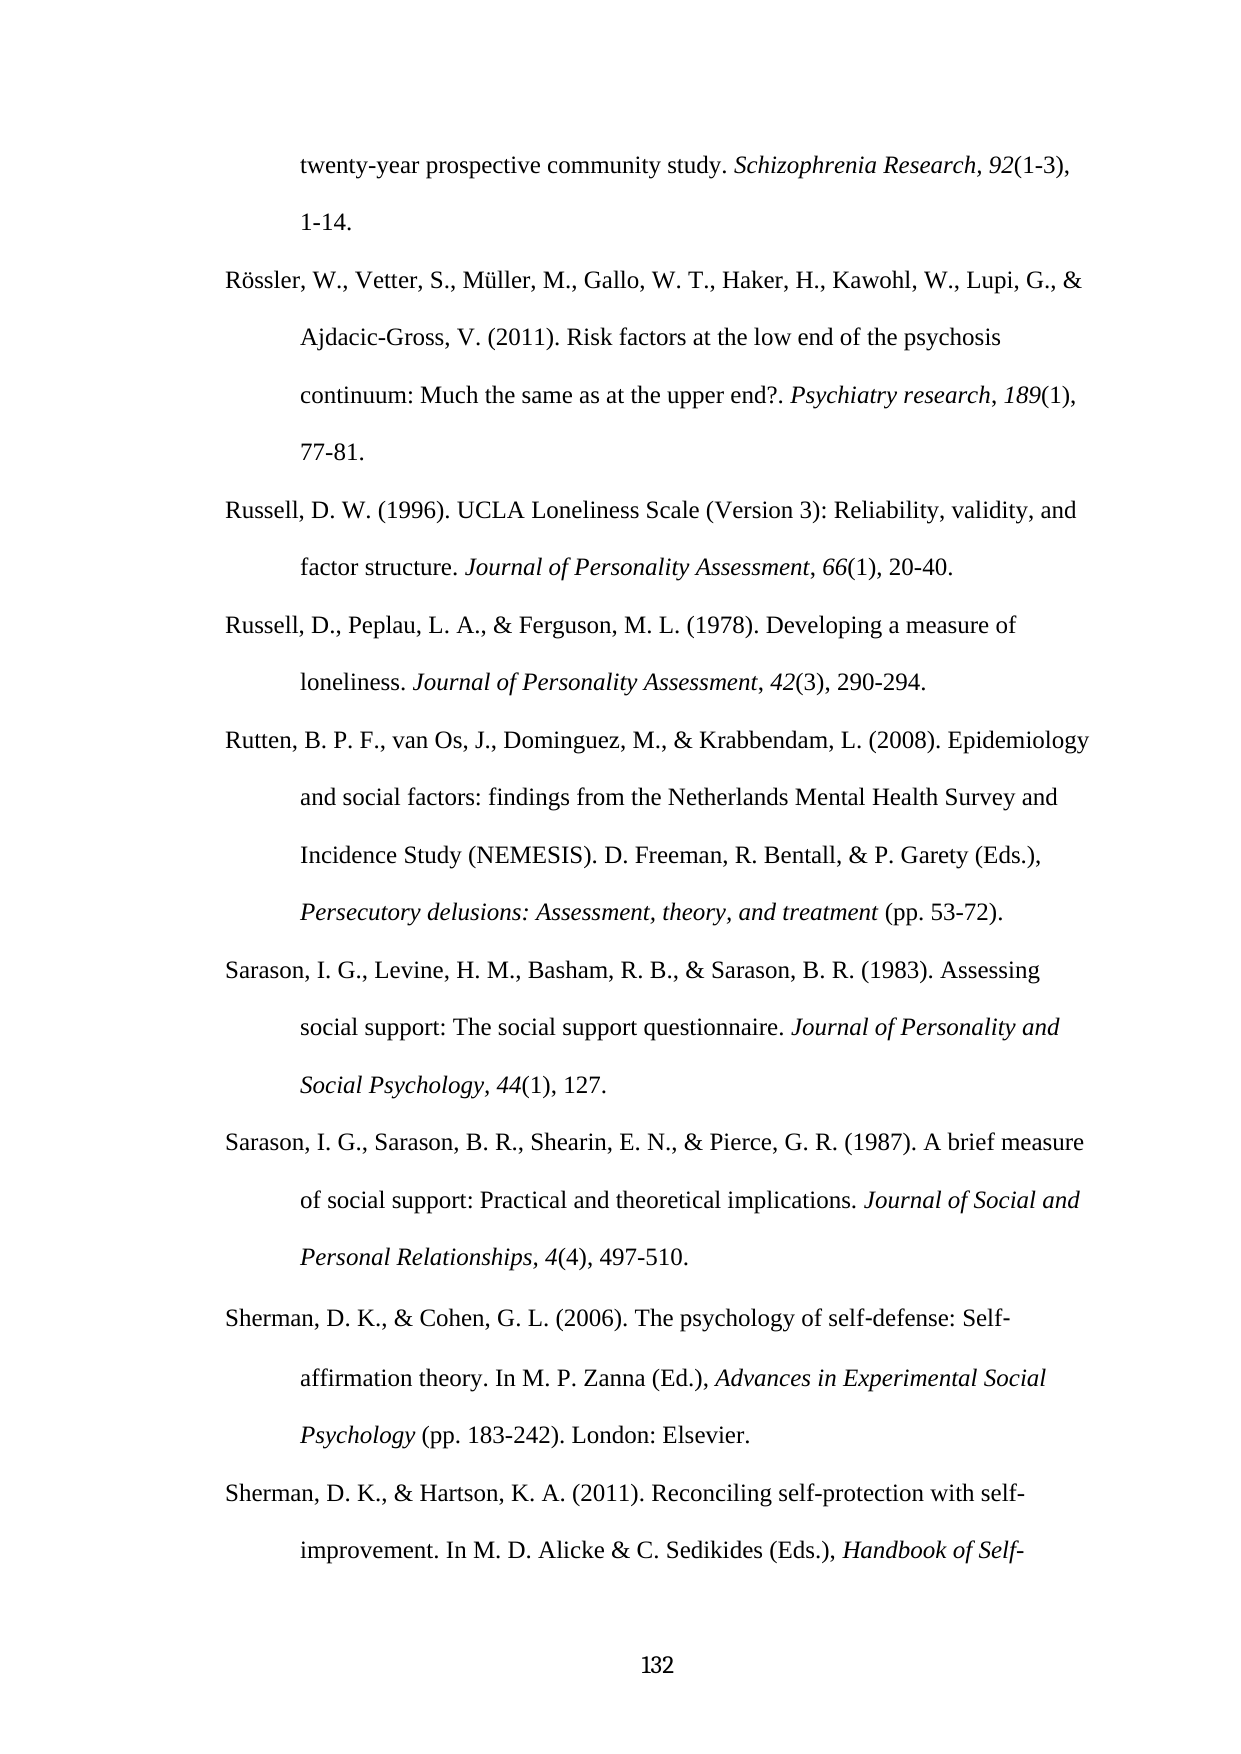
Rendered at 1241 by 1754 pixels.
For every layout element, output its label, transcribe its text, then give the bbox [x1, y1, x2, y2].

text Sherman, D. K., & Cohen, G. L. (2006). The psychology of self‐defense: Self‐affirmation theory. In M. P. Zanna (Ed.), Advances in Experimental Social Psychology (pp. 183-242). London: Elsevier. [225, 1300, 1090, 1449]
text Sarason, I. G., Levine, H. M., Basham, R. B., & Sarason, B. R. (1983). Assessing social support: The social support questionnaire. Journal of Personality and Social Psychology, 44(1), 127. [225, 955, 1090, 1099]
text Russell, D. W. (1996). UCLA Loneliness Scale (Version 3): Reliability, validity, and factor structure. Journal of Personality Assessment, 66(1), 20-40. [225, 495, 1090, 581]
text Rutten, B. P. F., van Os, J., Dominguez, M., & Krabbendam, L. (2008). Epidemiology and social factors: findings from the Netherlands Mental Health Survey and Incidence Study (NEMESIS). D. Freeman, R. Bentall, & P. Garety (Eds.), Persecutory delusions: Assessment, theory, and treatment (pp. 53-72). [225, 725, 1090, 926]
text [225, 1478, 1090, 1564]
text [225, 150, 1090, 236]
text Rössler, W., Vetter, S., Müller, M., Gallo, W. T., Haker, H., Kawohl, W., Lupi, G., & Ajdacic-Gross, V. (2011). Risk factors at the low end of the psychosis continuum: Much the same as at the upper end?. Psychiatry research, 189(1), 77-81. [225, 265, 1090, 466]
text Sarason, I. G., Sarason, B. R., Shearin, E. N., & Pierce, G. R. (1987). A brief measure of social support: Practical and theoretical implications. Journal of Social and Personal Relationships, 4(4), 497-510. [225, 1127, 1090, 1271]
text Russell, D., Peplau, L. A., & Ferguson, M. L. (1978). Developing a measure of loneliness. Journal of Personality Assessment, 42(3), 290-294. [225, 610, 1090, 696]
